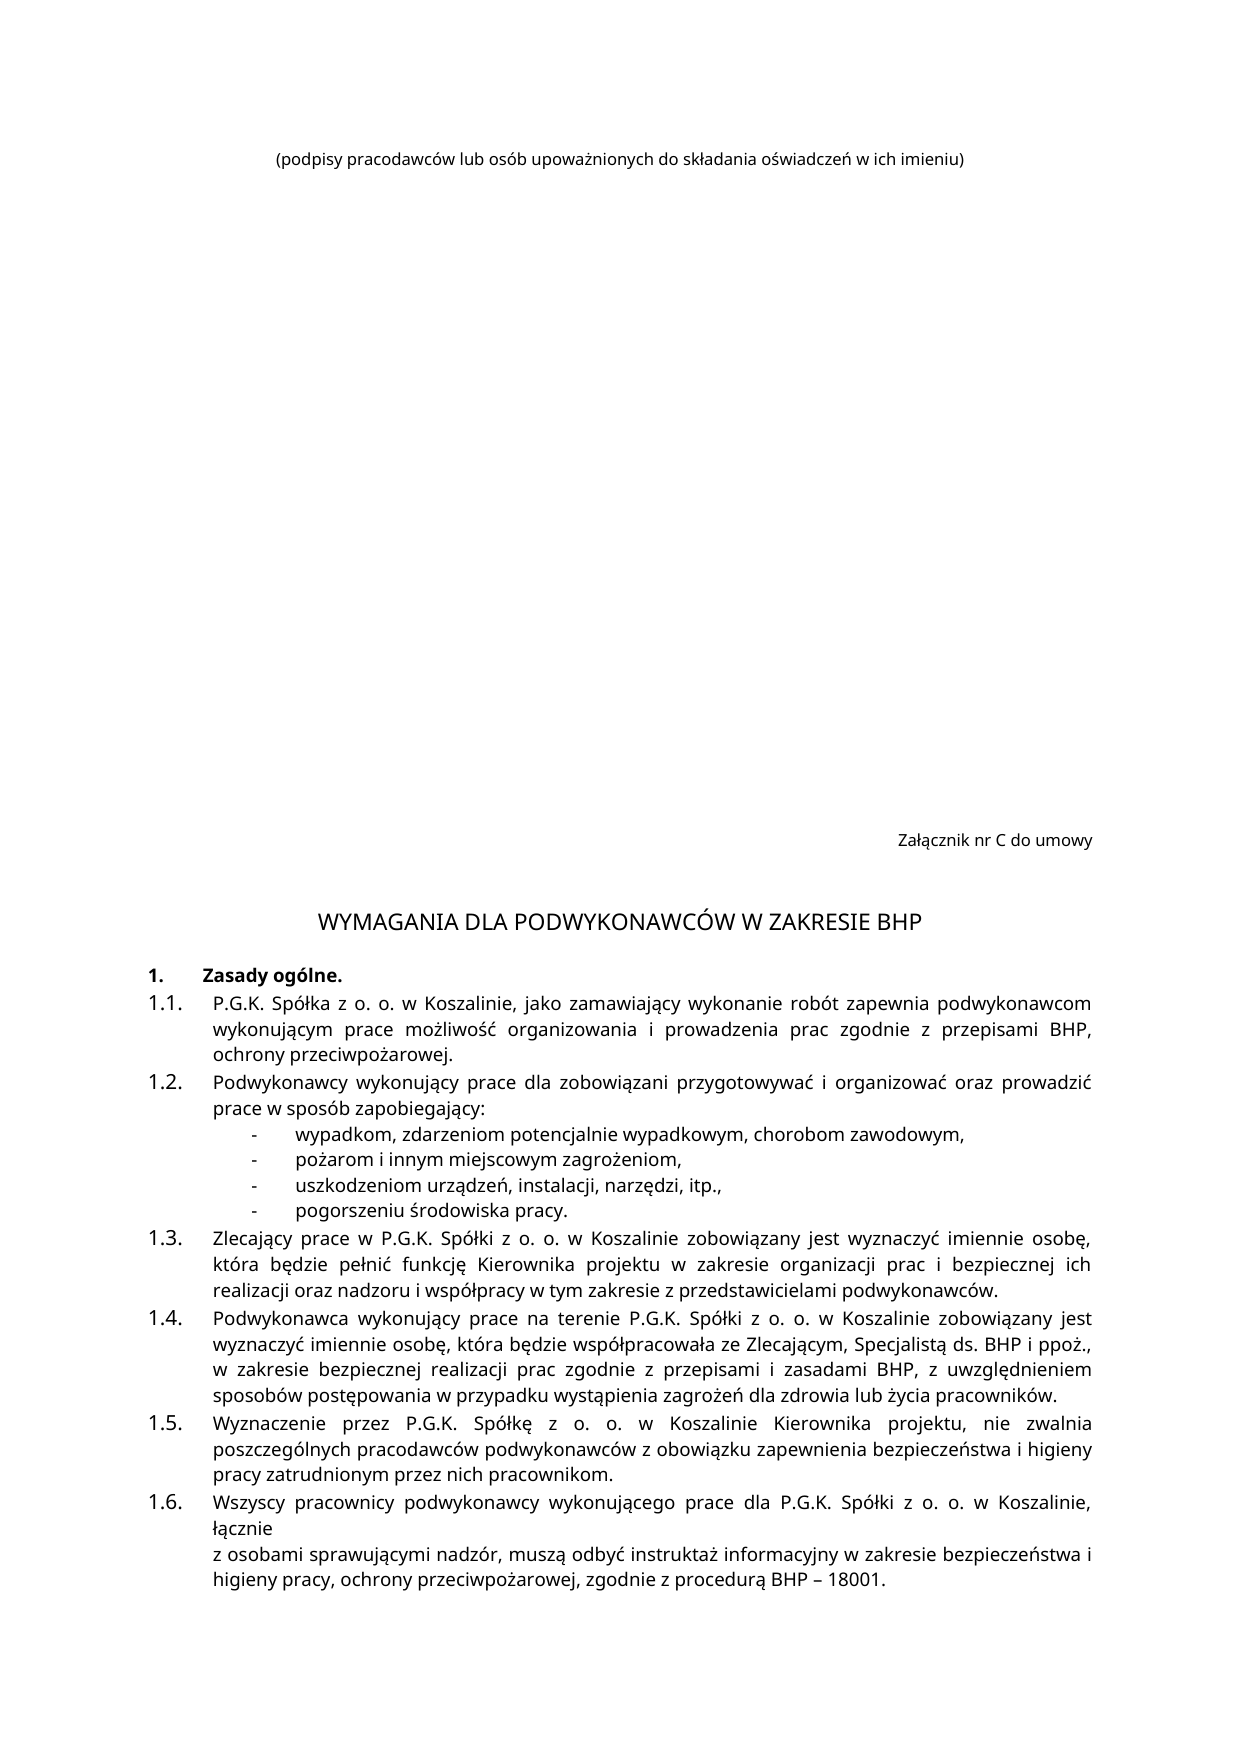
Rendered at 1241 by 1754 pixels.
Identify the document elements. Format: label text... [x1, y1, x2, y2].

list Wyznaczenie przez P.G.K. Spółkę z o. o. w Koszalinie Kierownika projektu, nie zwalnia poszczególnych pracodawców podwykonawców z obowiązku zapewnienia bezpieczeństwa i higieny pracy zatrudnionym przez nich pracownikom. [148, 1408, 1093, 1487]
list wypadkom, zdarzeniom potencjalnie wypadkowym, chorobom zawodowym, [248, 1121, 1093, 1147]
list Podwykonawca wykonujący prace na terenie P.G.K. Spółki z o. o. w Koszalinie zobowiązany jest wyznaczyć imiennie osobę, która będzie współpracowała ze Zlecającym, Specjalistą ds. BHP i ppoż., w zakresie bezpiecznej realizacji prac zgodnie z przepisami i zasadami BHP, z uwzględnieniem sposobów postępowania w przypadku wystąpienia zagrożeń dla zdrowia lub życia pracowników. [148, 1303, 1093, 1408]
list Zlecający prace w P.G.K. Spółki z o. o. w Koszalinie zobowiązany jest wyznaczyć imiennie osobę, która będzie pełnić funkcję Kierownika projektu w zakresie organizacji prac i bezpiecznej ich realizacji oraz nadzoru i współpracy w tym zakresie z przedstawicielami podwykonawców. [148, 1223, 1093, 1303]
list Wszyscy pracownicy podwykonawcy wykonującego prace dla P.G.K. Spółki z o. o. w Koszalinie, łącznie z osobami sprawującymi nadzór, muszą odbyć instruktaż informacyjny w zakresie bezpieczeństwa i higieny pracy, ochrony przeciwpożarowej, zgodnie z procedurą BHP – 18001. [148, 1487, 1093, 1592]
text (podpisy pracodawców lub osób upoważnionych do składania oświadczeń w ich imieniu) [148, 148, 1093, 170]
list Podwykonawcy wykonujący prace dla zobowiązani przygotowywać i organizować oraz prowadzić prace w sposób zapobiegający: [148, 1067, 1093, 1121]
list pożarom i innym miejscowym zagrożeniom, [248, 1147, 1093, 1172]
text 1. Zasady ogólne. [148, 962, 1093, 988]
list pogorszeniu środowiska pracy. [248, 1198, 1093, 1223]
text Załącznik nr C do umowy [148, 829, 1093, 852]
list uszkodzeniom urządzeń, instalacji, narzędzi, itp., [248, 1172, 1093, 1198]
text WYMAGANIA DLA PODWYKONAWCÓW W ZAKRESIE BHP [148, 899, 1093, 937]
list P.G.K. Spółka z o. o. w Koszalinie, jako zamawiający wykonanie robót zapewnia podwykonawcom wykonującym prace możliwość organizowania i prowadzenia prac zgodnie z przepisami BHP, ochrony przeciwpożarowej. [148, 988, 1093, 1067]
